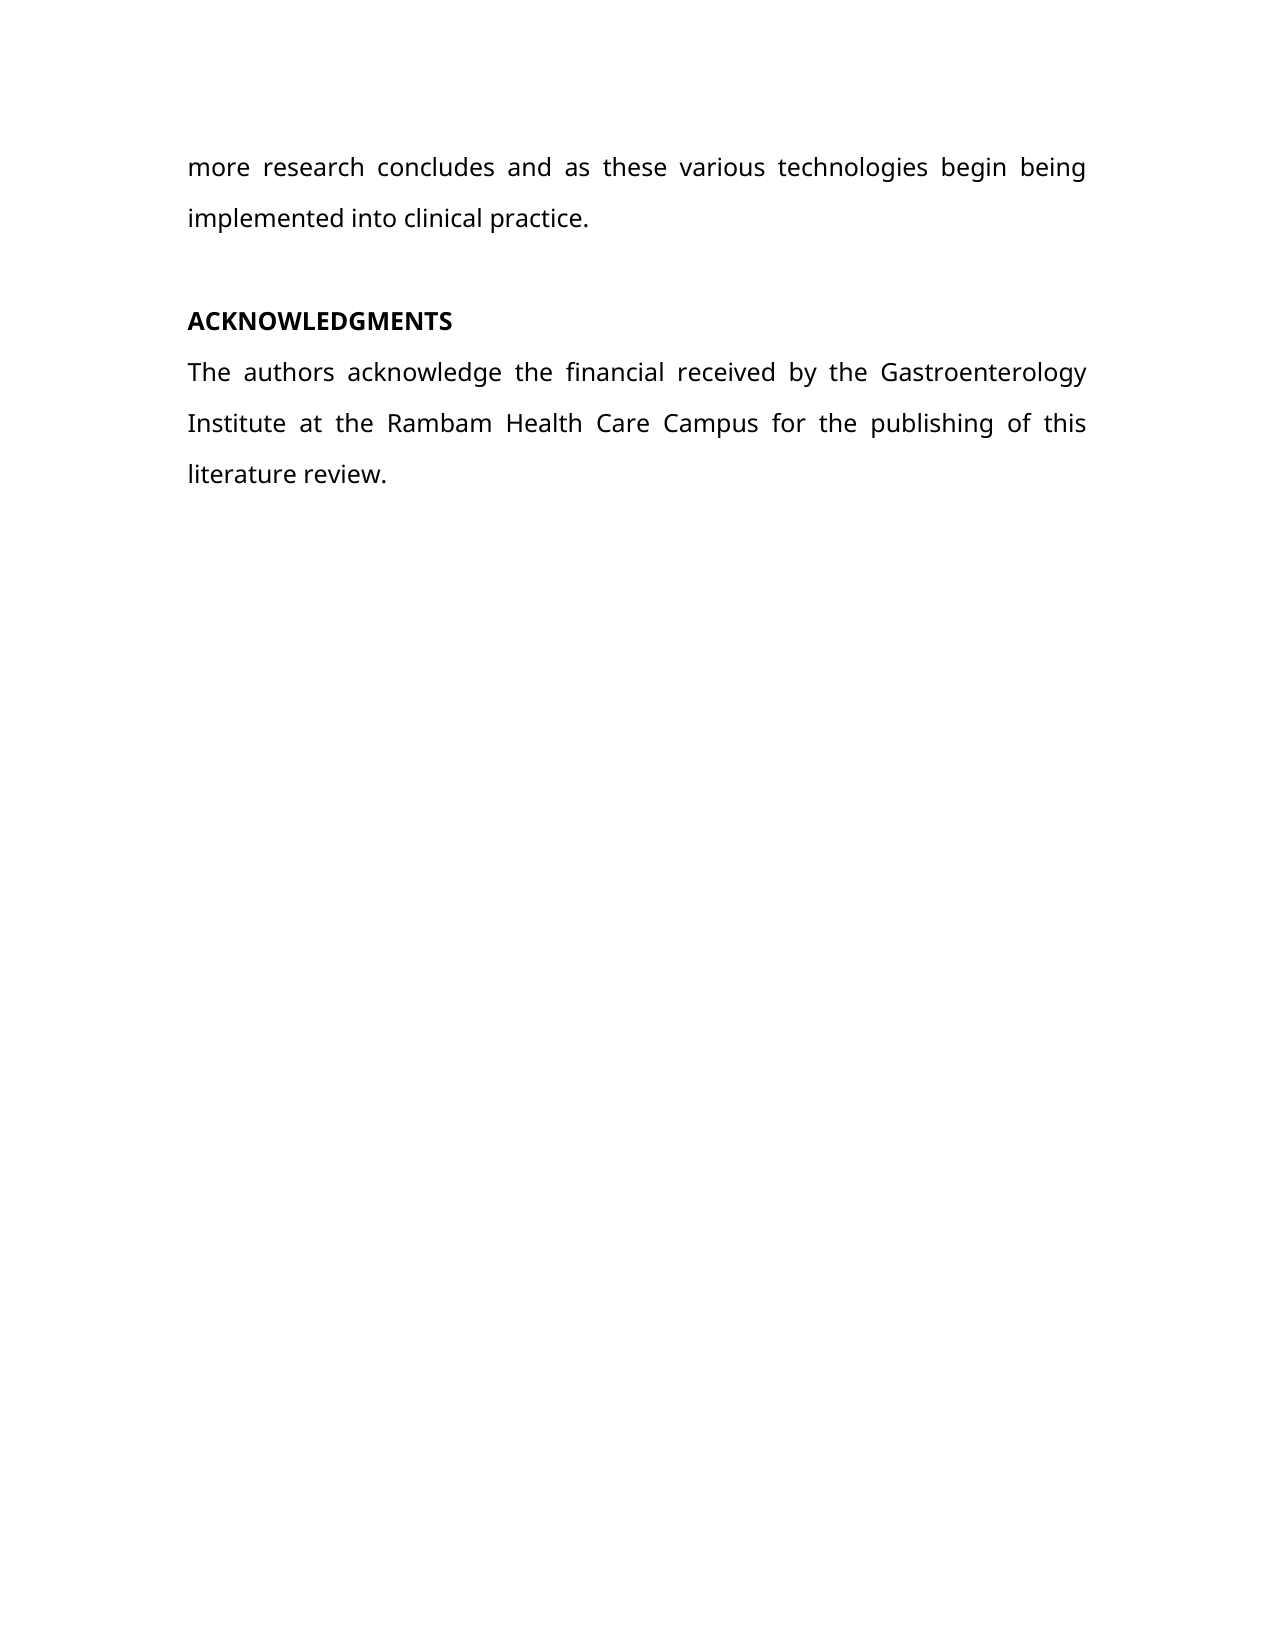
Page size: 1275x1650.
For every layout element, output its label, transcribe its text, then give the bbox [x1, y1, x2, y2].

text The authors acknowledge the financial received by the Gastroenterology Institute at the Rambam Health Care Campus for the publishing of this literature review. [187, 354, 1087, 490]
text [187, 150, 1087, 235]
text ACKNOWLEDGMENTS [187, 303, 1087, 337]
